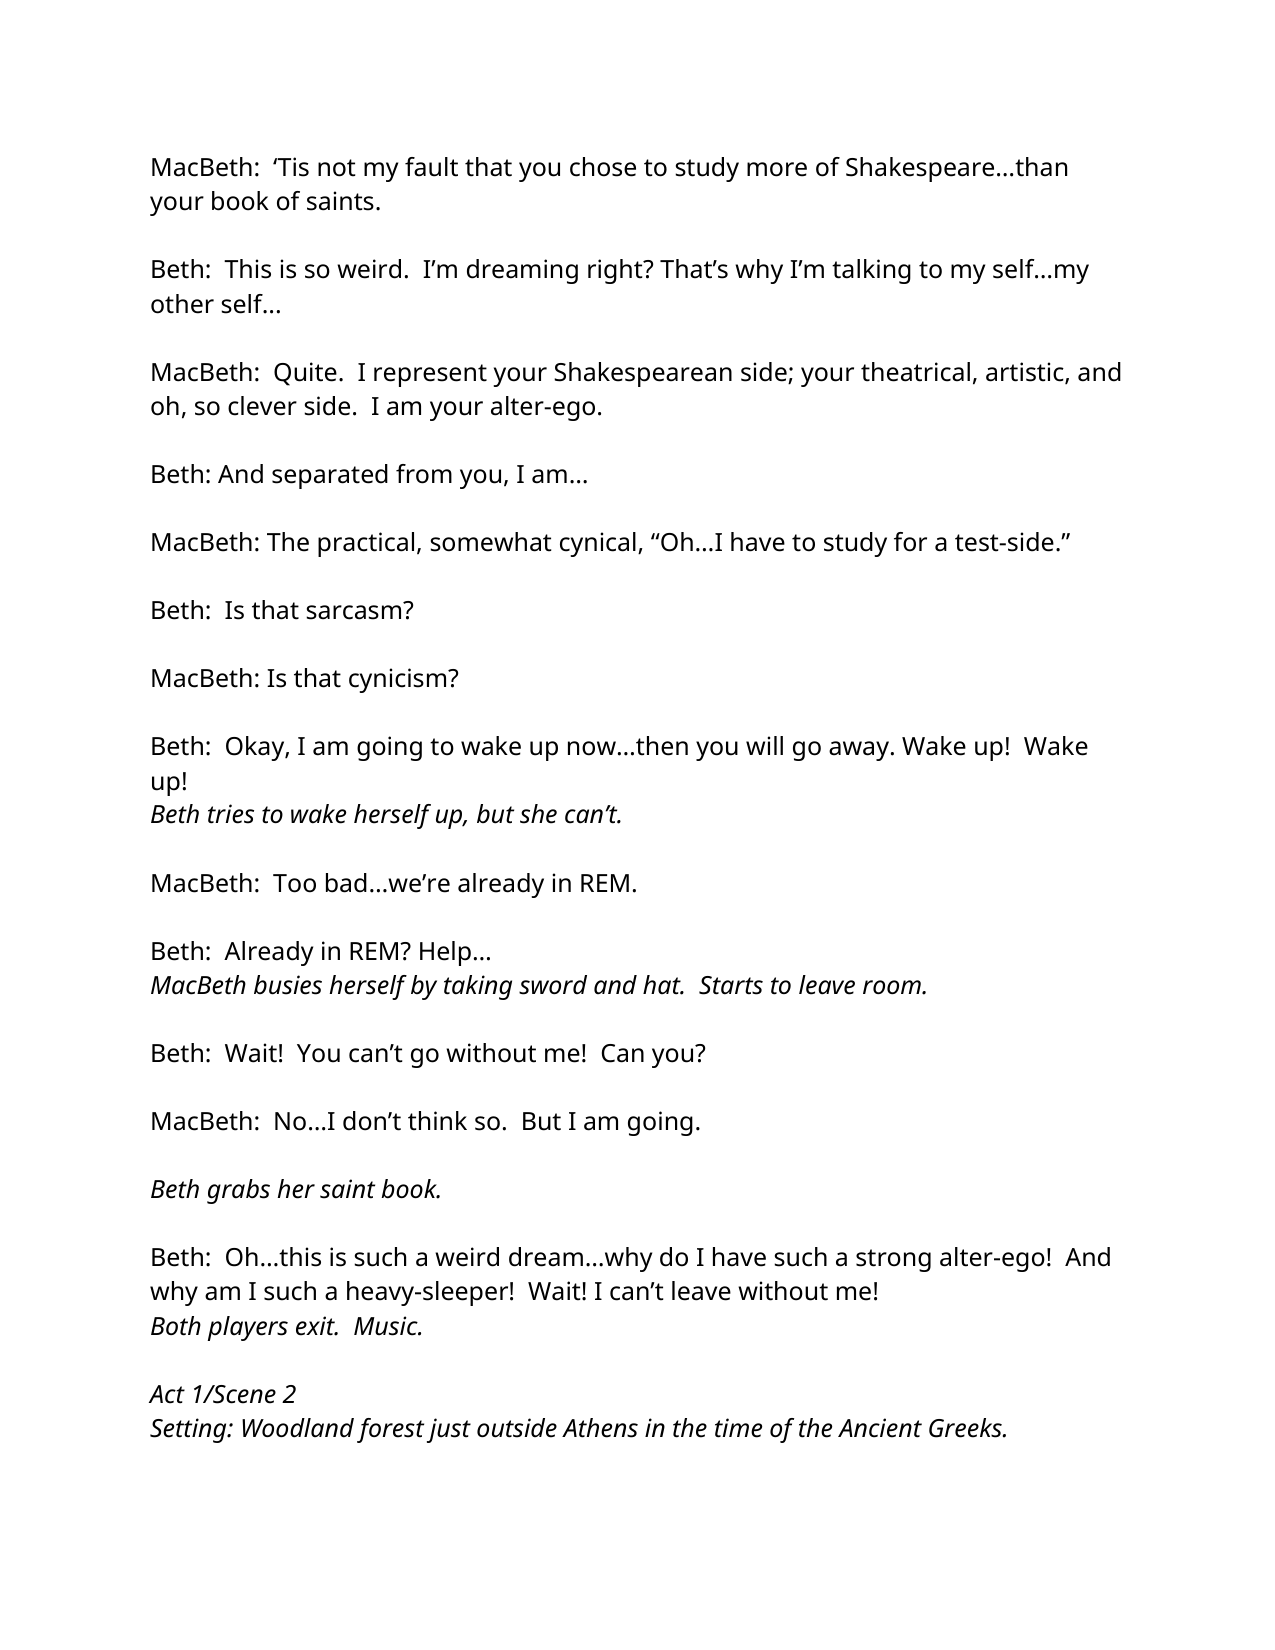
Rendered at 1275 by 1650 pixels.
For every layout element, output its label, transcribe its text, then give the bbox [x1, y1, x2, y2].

text Beth: This is so weird. I’m dreaming right? That’s why I’m talking to my self…my other self... [150, 252, 1125, 320]
text Beth: And separated from you, I am… [150, 457, 1125, 491]
text MacBeth busies herself by taking sword and hat. Starts to leave room. [150, 967, 1125, 1002]
text MacBeth: The practical, somewhat cynical, “Oh…I have to study for a test-side.” [150, 525, 1125, 559]
text Beth: Wait! You can’t go without me! Can you? [150, 1036, 1125, 1070]
text Beth tries to wake herself up, but she can’t. [150, 797, 1125, 831]
text MacBeth: No…I don’t think so. But I am going. [150, 1104, 1125, 1138]
text Beth: Is that sarcasm? [150, 593, 1125, 627]
text MacBeth: Is that cynicism? [150, 661, 1125, 695]
text Beth: Already in REM? Help… [150, 933, 1125, 967]
text MacBeth: ‘Tis not my fault that you chose to study more of Shakespeare…than your book of saints. [150, 150, 1125, 218]
text MacBeth: Quite. I represent your Shakespearean side; your theatrical, artistic, and oh, so clever side. I am your alter-ego. [150, 354, 1125, 422]
text Beth grabs her saint book. [150, 1172, 1125, 1206]
text Act 1/Scene 2 [150, 1376, 1125, 1410]
text Beth: Okay, I am going to wake up now…then you will go away. Wake up! Wake up! [150, 729, 1125, 797]
text MacBeth: Too bad…we’re already in REM. [150, 865, 1125, 899]
text Both players exit. Music. [150, 1308, 1125, 1342]
text Beth: Oh…this is such a weird dream…why do I have such a strong alter-ego! And why am I such a heavy-sleeper! Wait! I can’t leave without me! [150, 1240, 1125, 1308]
text Setting: Woodland forest just outside Athens in the time of the Ancient Greeks. [150, 1410, 1125, 1444]
